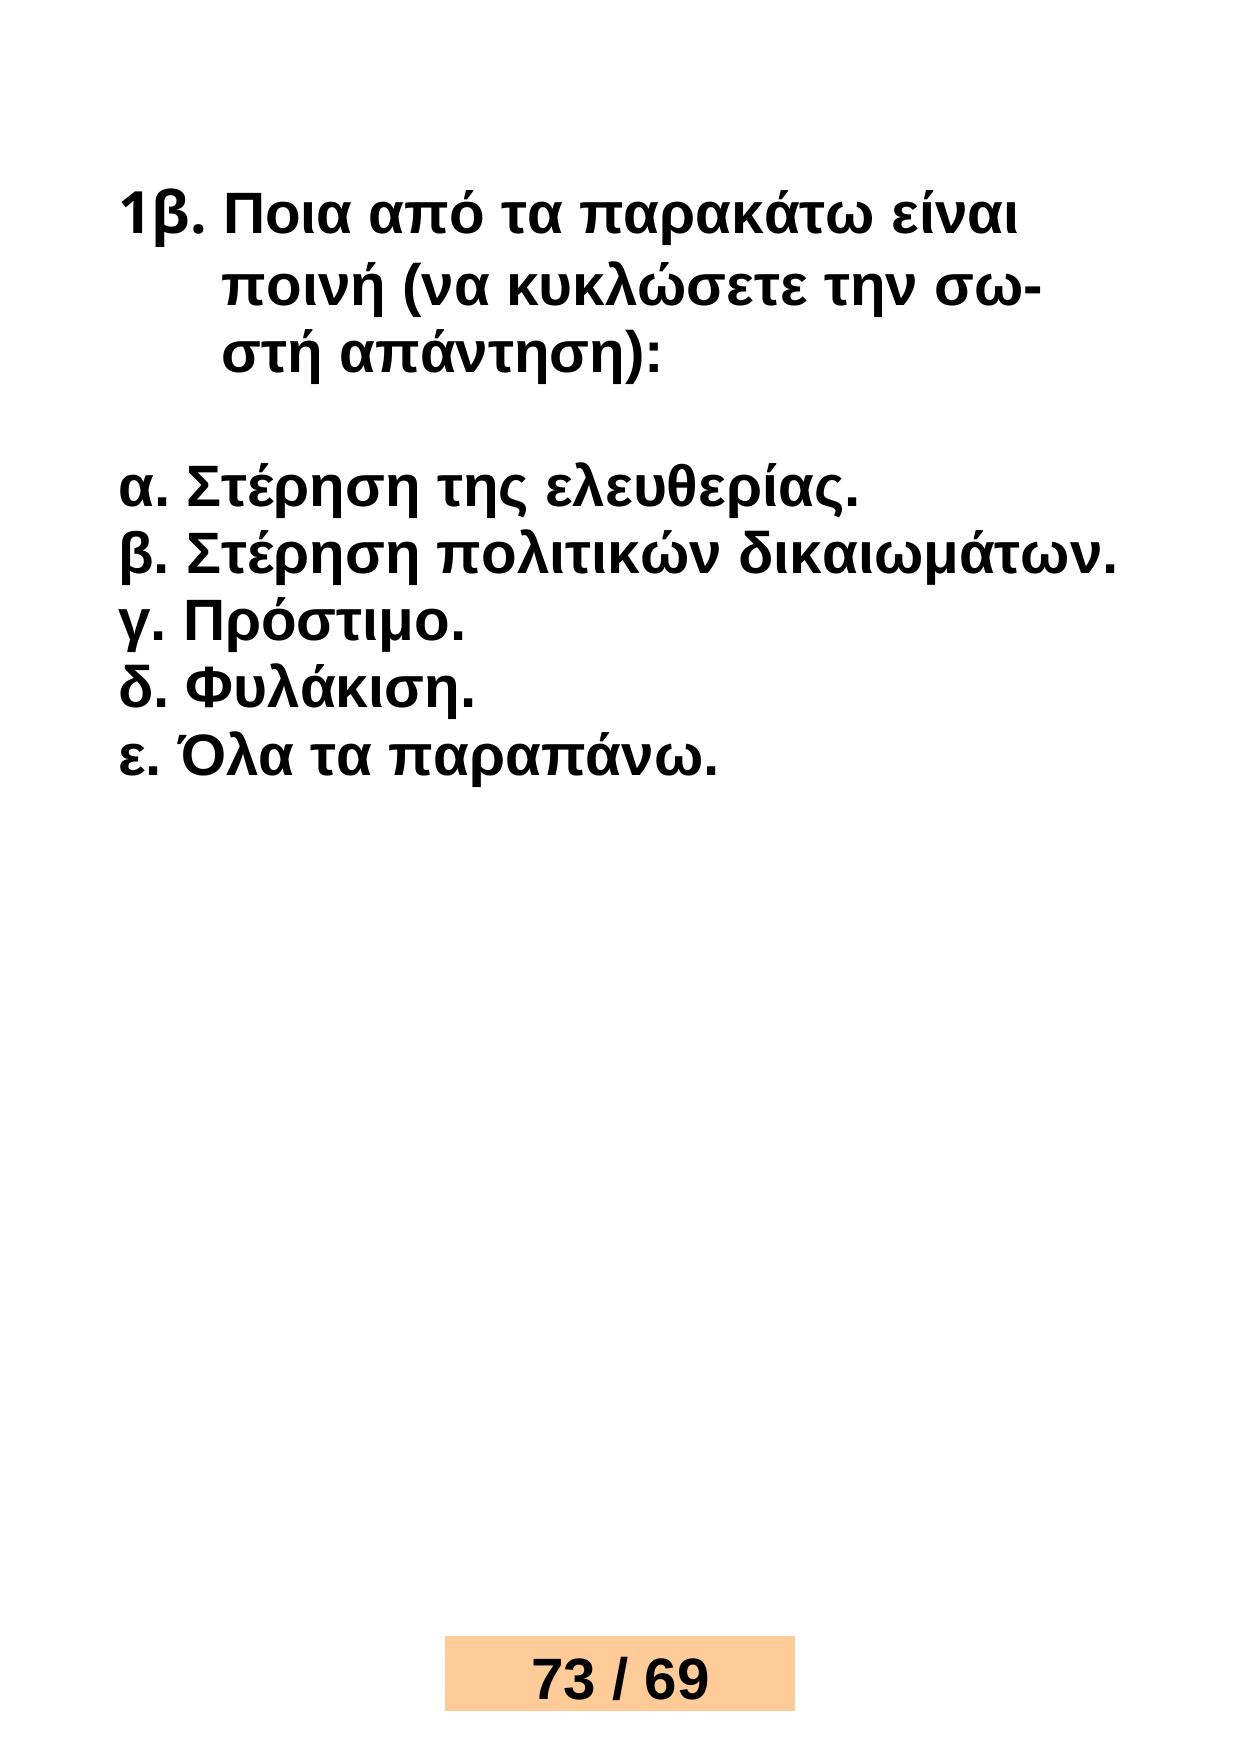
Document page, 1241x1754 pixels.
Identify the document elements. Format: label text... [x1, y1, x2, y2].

text β. Στέρηση πολιτικών δικαιωμάτων. γ. Πρόστιμο. [118, 519, 1122, 653]
text 1β. Ποια από τα παρακάτω είναι ποινή (να κυκλώσετε την σω-στή απάντηση): [118, 171, 1122, 385]
text α. Στέρηση της ελευθερίας. [118, 452, 1122, 519]
text ε. Όλα τα παραπάνω. [118, 720, 1122, 787]
text δ. Φυλάκιση. [118, 653, 1122, 720]
